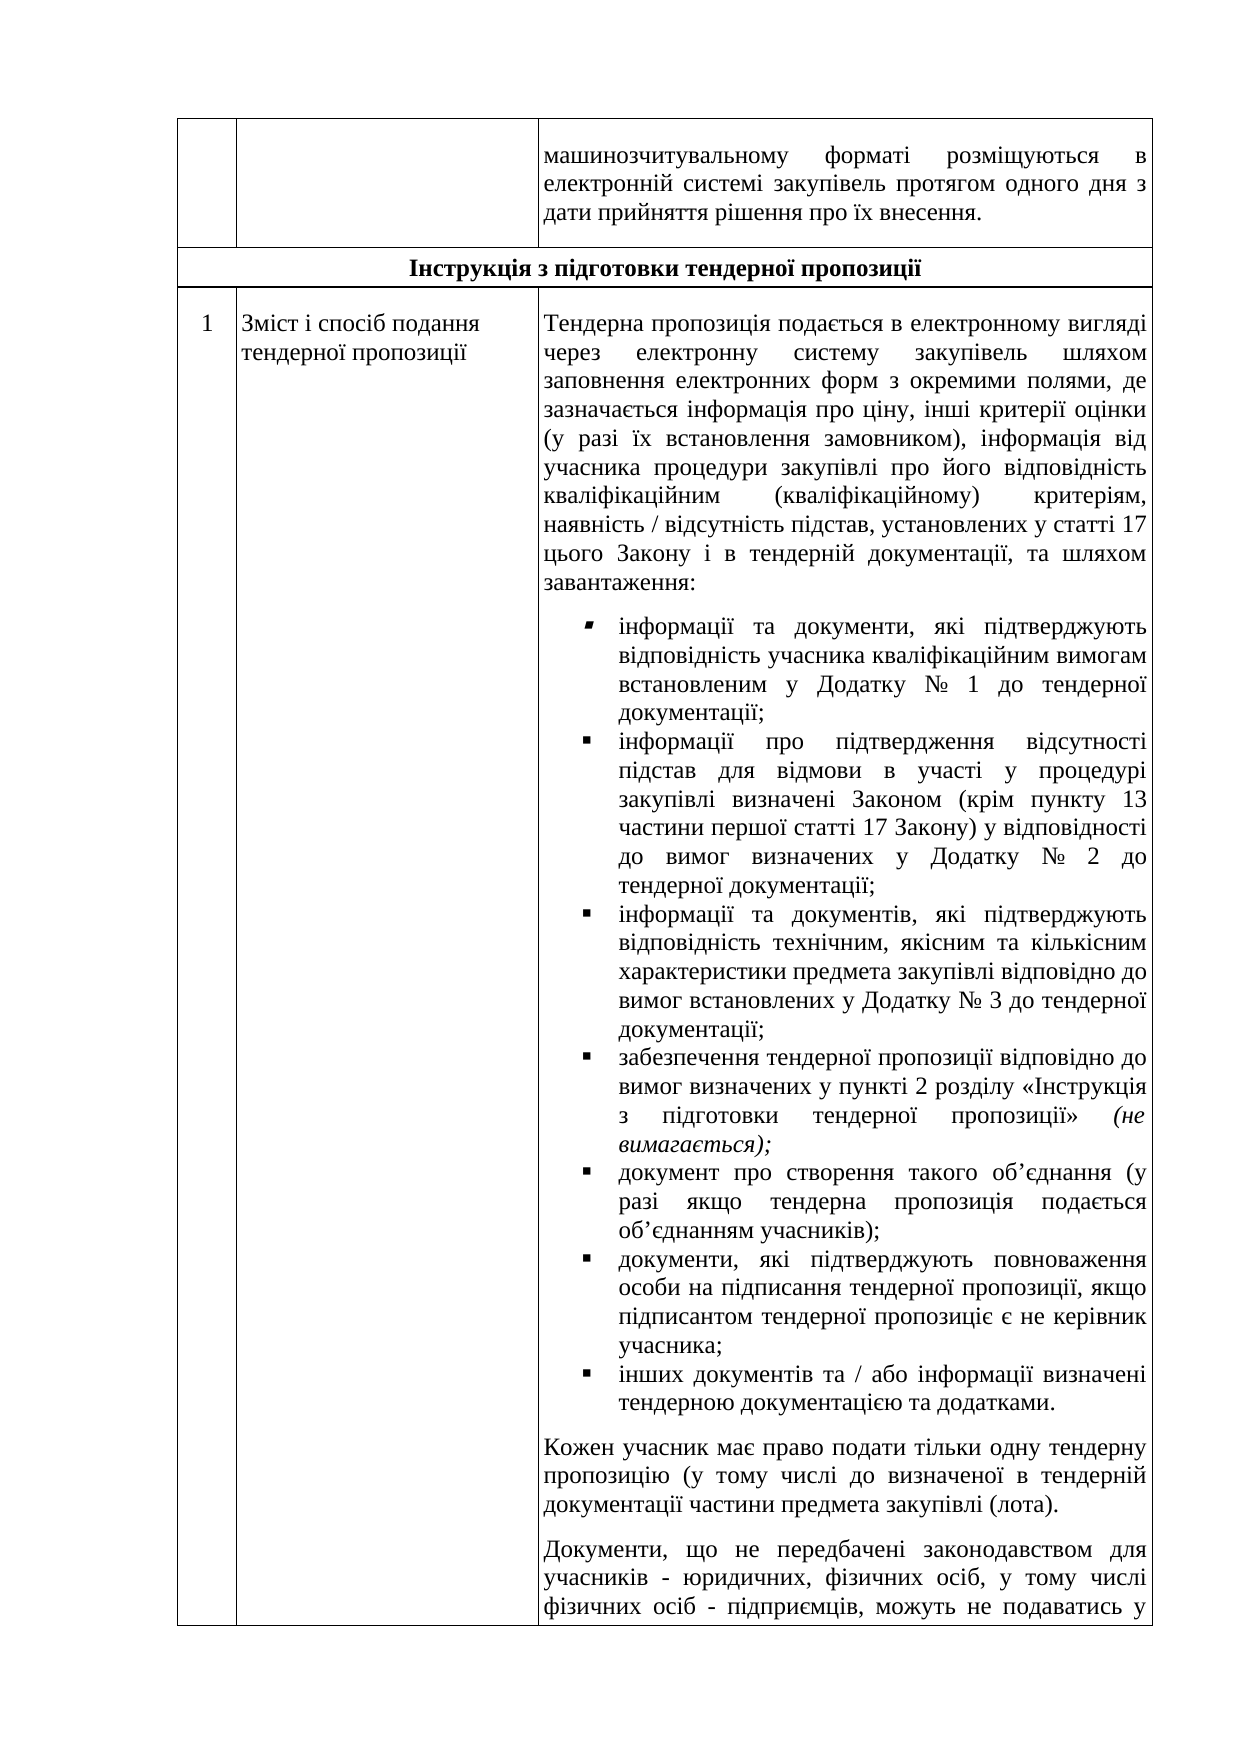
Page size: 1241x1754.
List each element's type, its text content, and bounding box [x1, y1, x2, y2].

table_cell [237, 288, 538, 1625]
table_cell 2 [178, 119, 236, 247]
table_cell Інструкція з підготовки тендерної пропозиції [178, 248, 1152, 286]
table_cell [539, 288, 1152, 1625]
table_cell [539, 119, 1152, 247]
table_cell 1 [178, 288, 236, 1625]
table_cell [237, 119, 538, 247]
